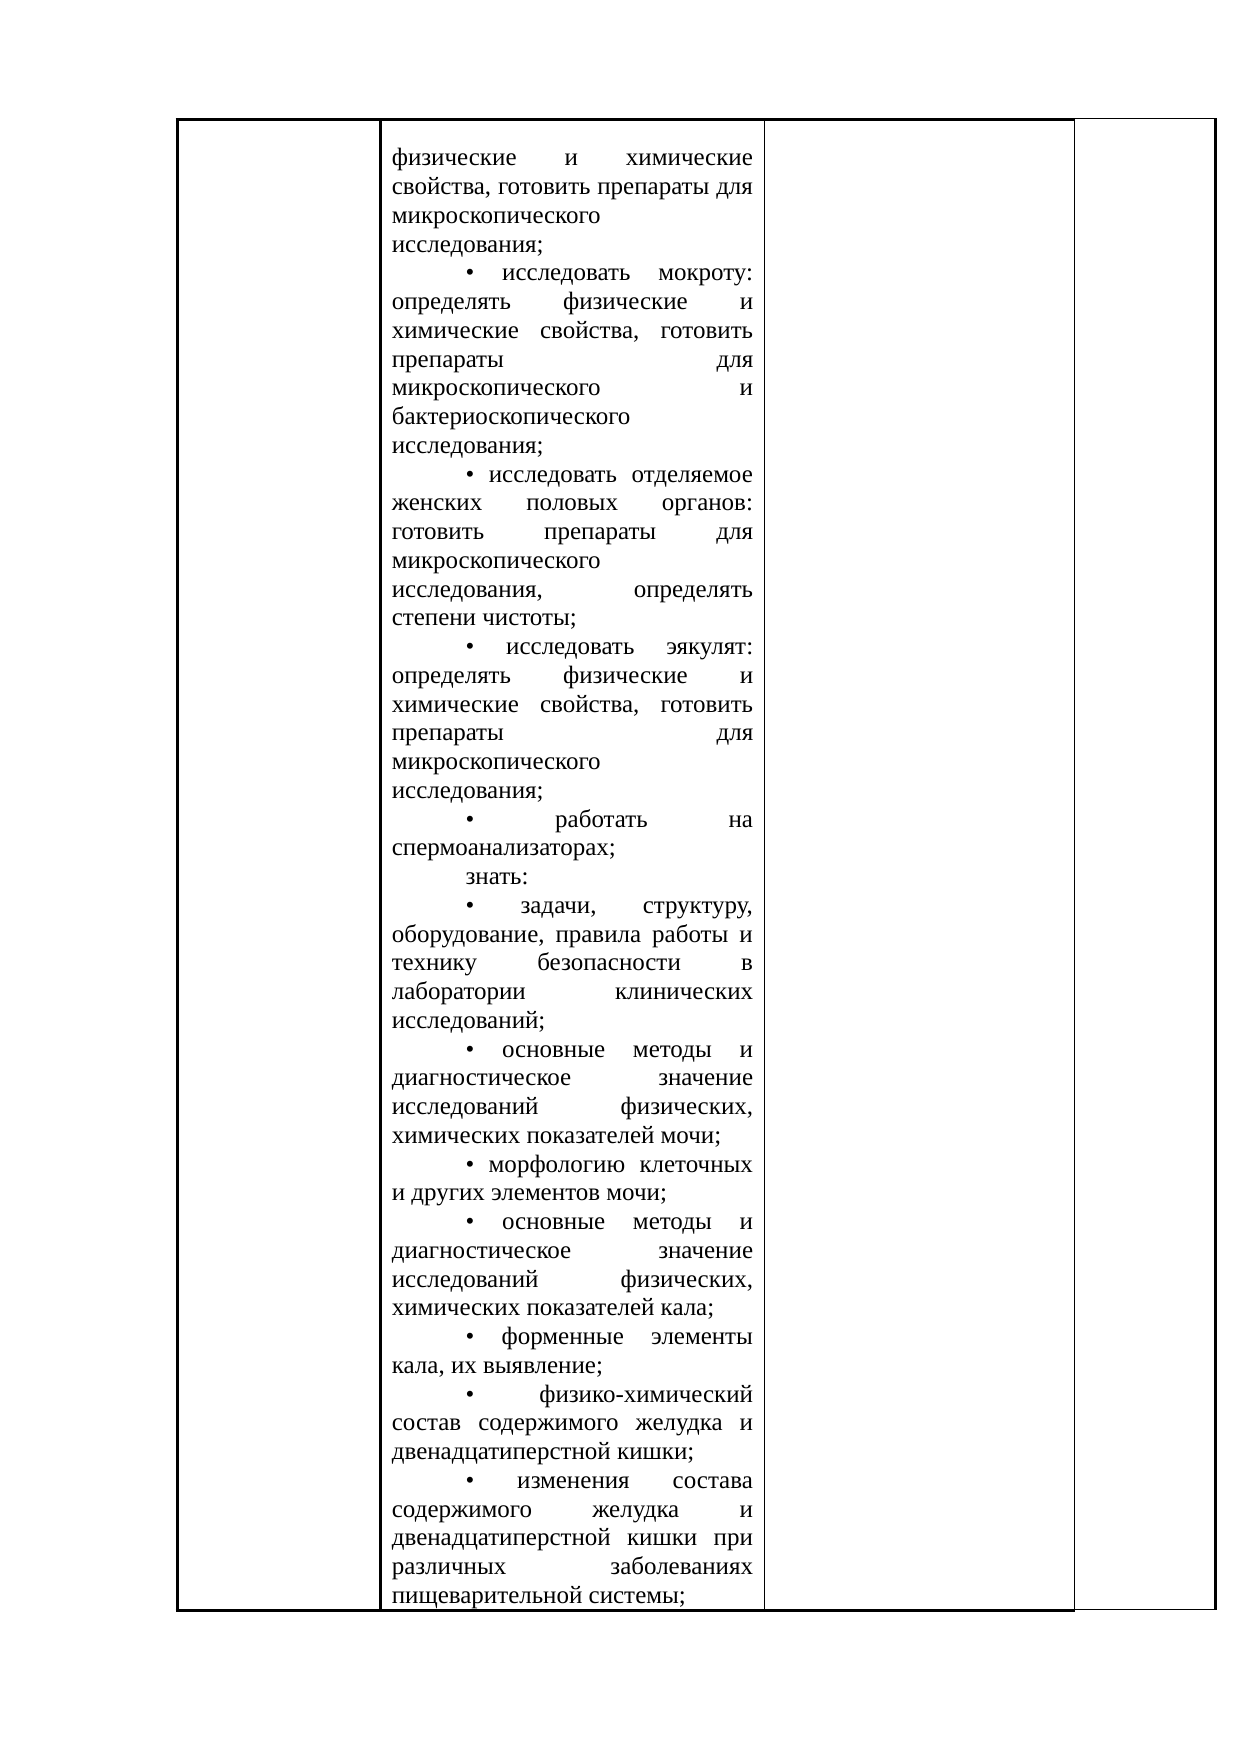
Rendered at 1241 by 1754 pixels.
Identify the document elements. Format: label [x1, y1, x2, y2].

table_cell [765, 121, 1074, 1609]
table_cell [382, 121, 764, 1609]
table_cell [1075, 119, 1214, 1609]
table_cell [179, 121, 379, 1609]
